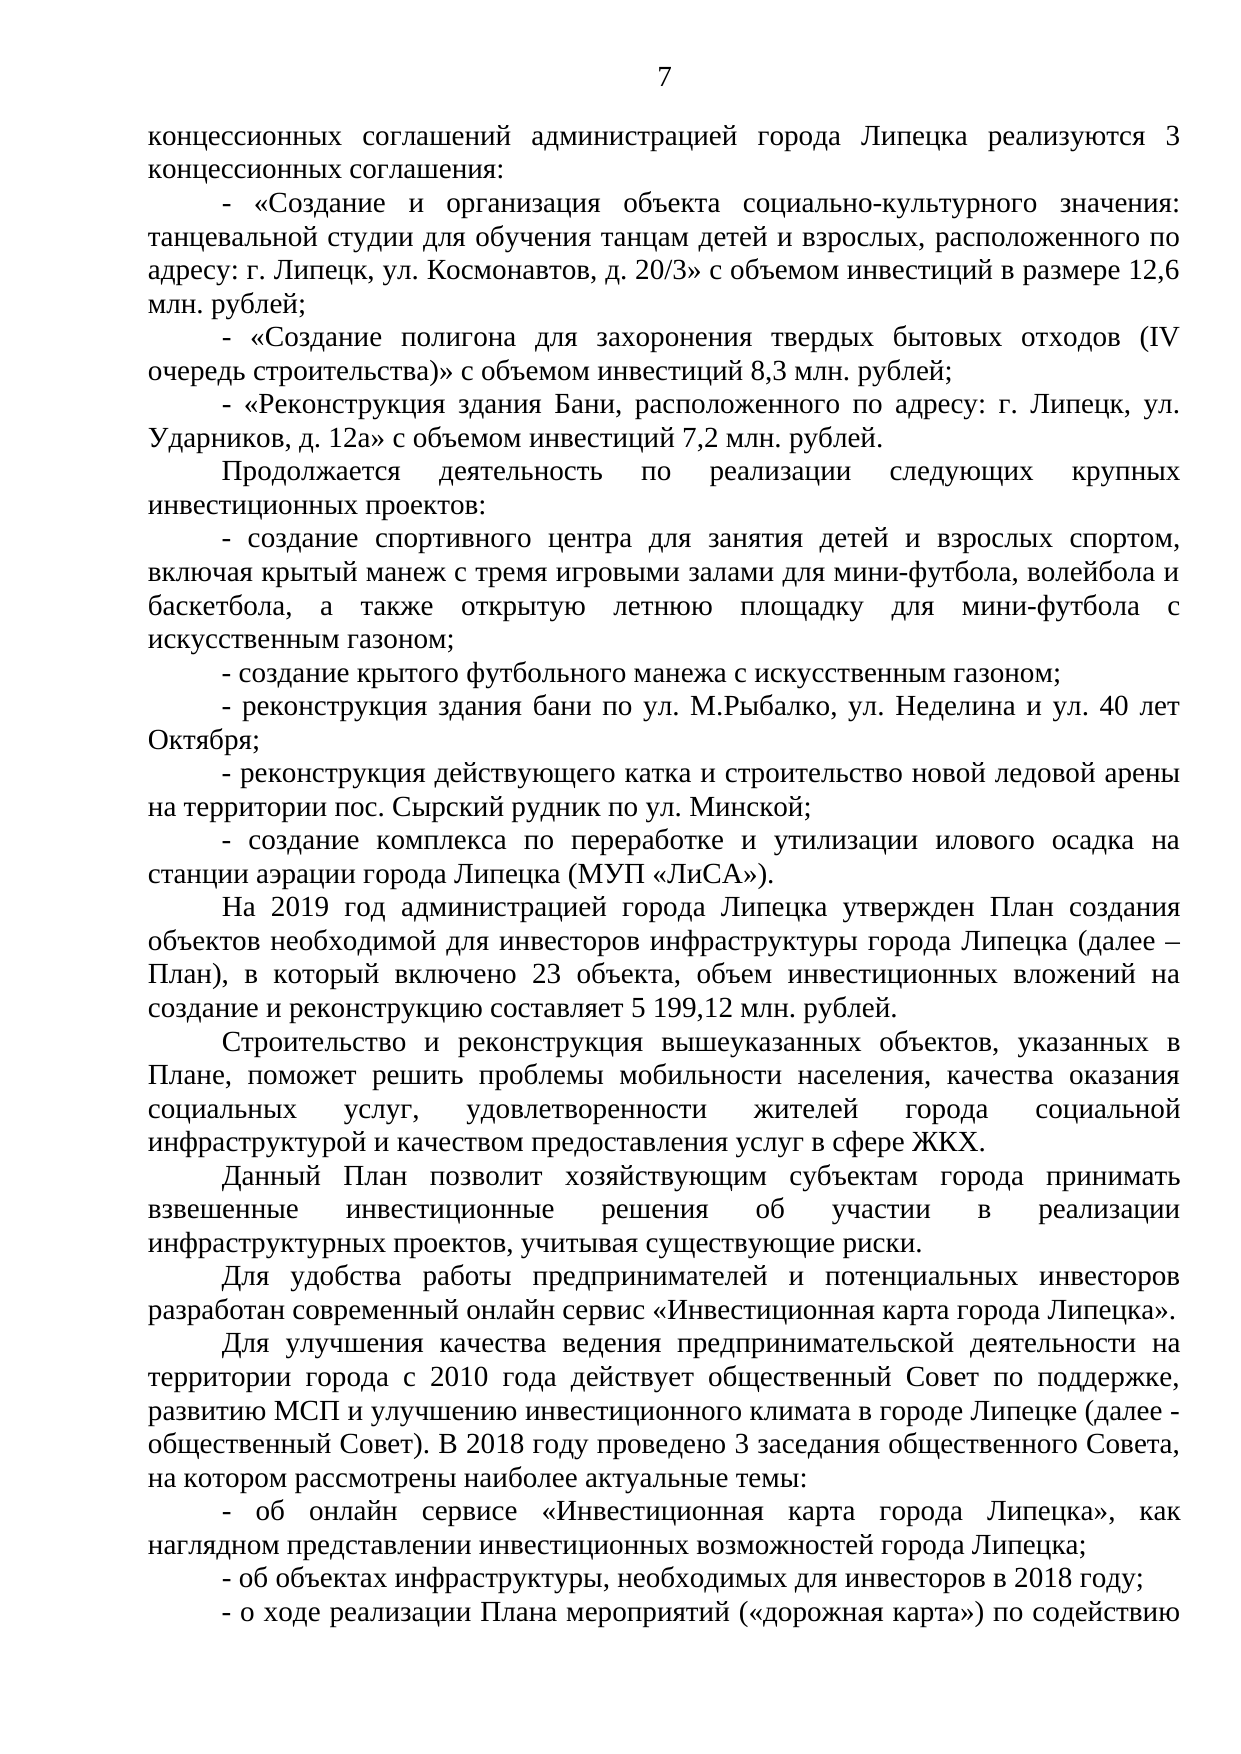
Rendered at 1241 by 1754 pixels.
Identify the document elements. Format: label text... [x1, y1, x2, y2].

text - об онлайн сервисе «Инвестиционная карта города Липецка», как наглядном представлении инвестиционных возможностей города Липецка; [148, 1493, 1181, 1560]
text Данный План позволит хозяйствующим субъектам города принимать взвешенные инвестиционные решения об участии в реализации инфраструктурных проектов, учитывая существующие риски. [148, 1158, 1181, 1258]
text - создание спортивного центра для занятия детей и взрослых спортом, включая крытый манеж с тремя игровыми залами для мини-футбола, волейбола и баскетбола, а также открытую летнюю площадку для мини-футбола с искусственным газоном; [148, 521, 1181, 655]
text - создание комплекса по переработке и утилизации илового осадка на станции аэрации города Липецка (МУП «ЛиСА»). [148, 822, 1181, 889]
text Строительство и реконструкция вышеуказанных объектов, указанных в Плане, поможет решить проблемы мобильности населения, качества оказания социальных услуг, удовлетворенности жителей города социальной инфраструктурой и качеством предоставления услуг в сфере ЖКХ. [148, 1024, 1181, 1158]
text Для улучшения качества ведения предпринимательской деятельности на территории города с 2010 года действует общественный Совет по поддержке, развитию МСП и улучшению инвестиционного климата в городе Липецке (далее - общественный Совет). В 2018 году проведено 3 заседания общественного Совета, на котором рассмотрены наиболее актуальные темы: [148, 1326, 1181, 1493]
text - об объектах инфраструктуры, необходимых для инвесторов в 2018 году; [148, 1560, 1181, 1594]
text - «Создание полигона для захоронения твердых бытовых отходов (IV очередь строительства)» с объемом инвестиций 8,3 млн. рублей; [148, 319, 1181, 386]
text концессионных соглашений администрацией города Липецка реализуются 3 концессионных соглашения: [148, 118, 1181, 185]
text - реконструкция здания бани по ул. М.Рыбалко, ул. Неделина и ул. 40 лет Октября; [148, 688, 1181, 755]
text Для удобства работы предпринимателей и потенциальных инвесторов разработан современный онлайн сервис «Инвестиционная карта города Липецка». [148, 1258, 1181, 1326]
text - «Реконструкция здания Бани, расположенного по адресу: г. Липецк, ул. Ударников, д. 12а» с объемом инвестиций 7,2 млн. рублей. [148, 386, 1181, 453]
text - создание крытого футбольного манежа с искусственным газоном; [148, 655, 1181, 688]
text - реконструкция действующего катка и строительство новой ледовой арены на территории пос. Сырский рудник по ул. Минской; [148, 755, 1181, 822]
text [148, 1594, 1181, 1627]
text На 2019 год администрацией города Липецка утвержден План создания объектов необходимой для инвесторов инфраструктуры города Липецка (далее – План), в который включено 23 объекта, объем инвестиционных вложений на создание и реконструкцию составляет 5 199,12 млн. рублей. [148, 889, 1181, 1024]
text Продолжается деятельность по реализации следующих крупных инвестиционных проектов: [148, 453, 1181, 521]
text - «Создание и организация объекта социально-культурного значения: танцевальной студии для обучения танцам детей и взрослых, расположенного по адресу: г. Липецк, ул. Космонавтов, д. 20/3» с объемом инвестиций в размере 12,6 млн. рублей; [148, 185, 1181, 319]
